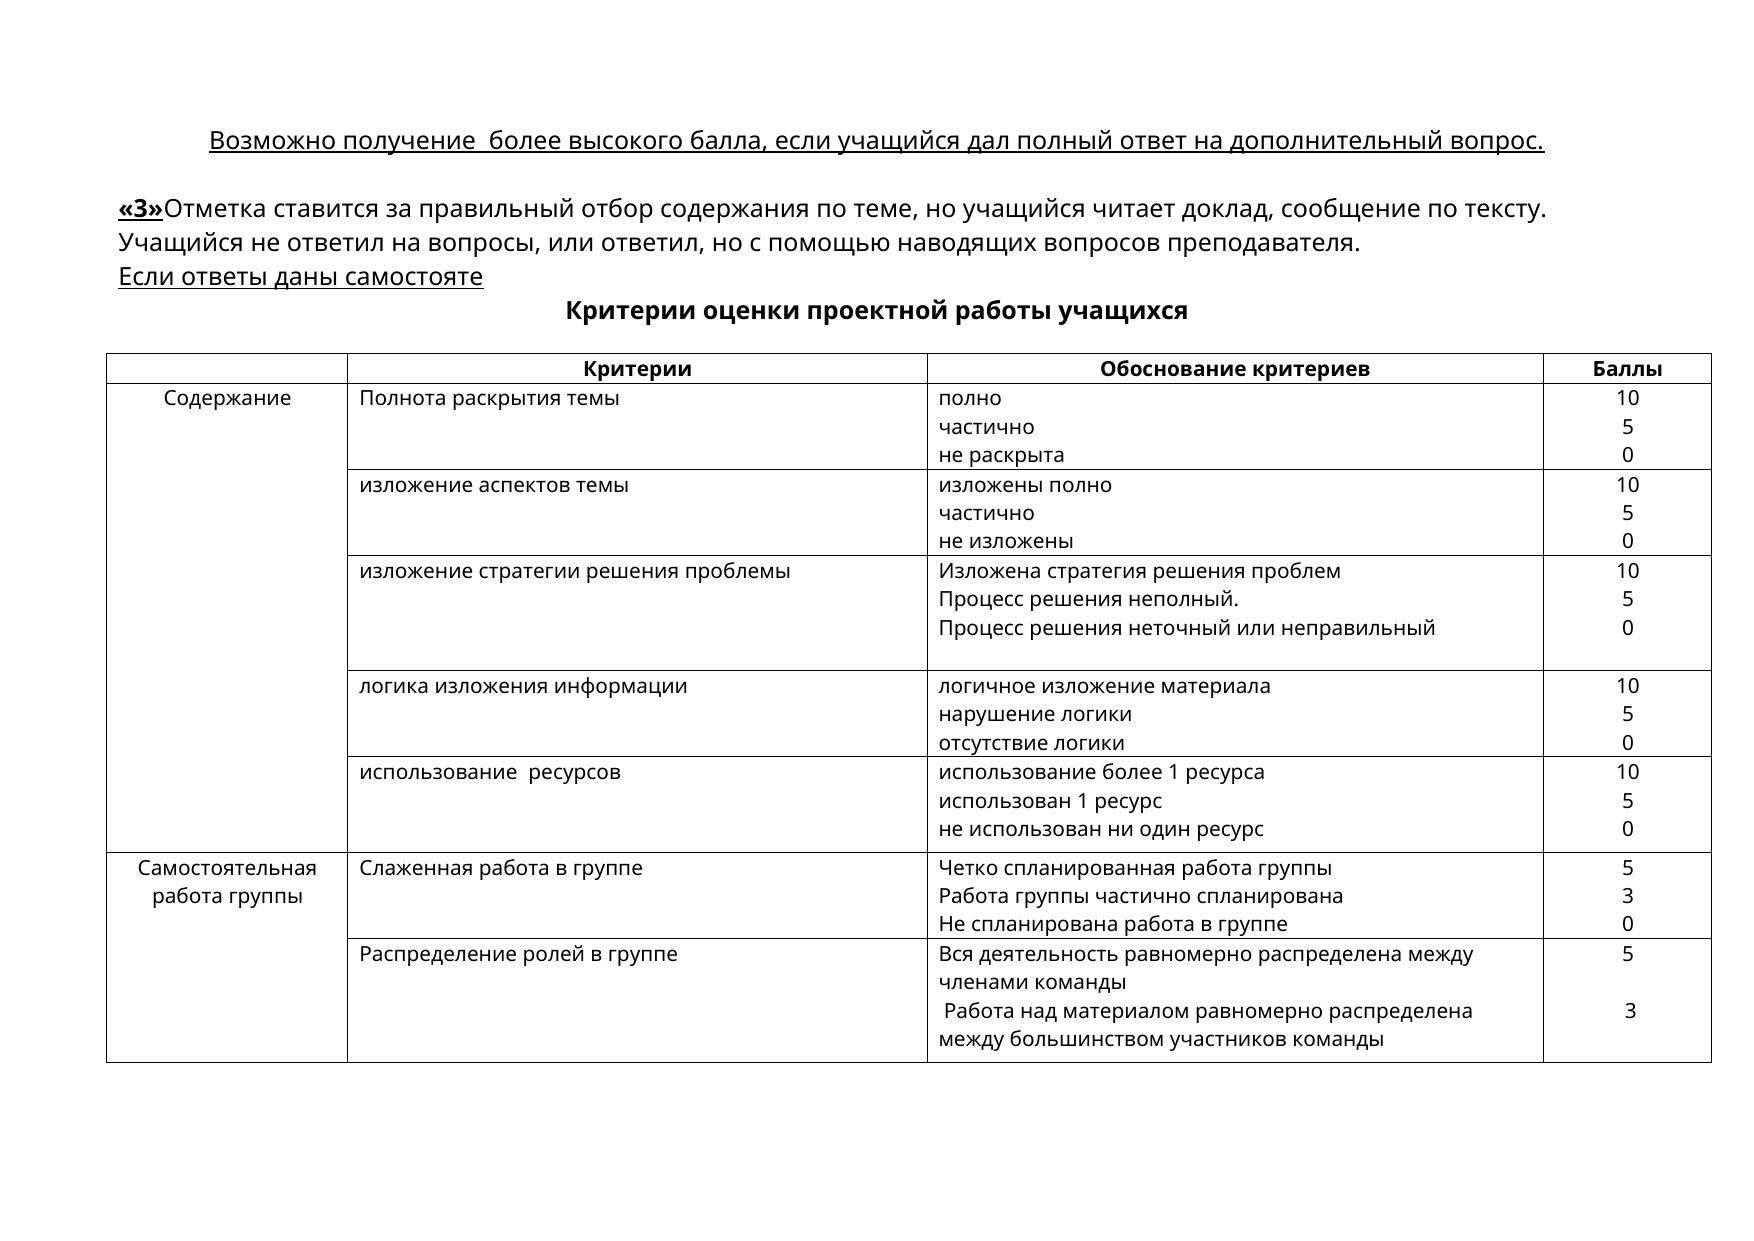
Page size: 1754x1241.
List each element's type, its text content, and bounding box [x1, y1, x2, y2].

table_cell изложены полно частично не изложены [928, 470, 1543, 555]
table_cell использование ресурсов [348, 757, 927, 852]
table_cell логичное изложение материала нарушение логики отсутствие логики [928, 671, 1543, 756]
table_cell Полнота раскрытия темы [348, 384, 927, 469]
text «3»Отметка ставится за правильный отбор содержания по теме, но учащийся читает доклад, сообщение по тексту. Учащийся не ответил на вопросы, или ответил, но с помощью наводящих вопросов преподавателя. [118, 191, 1636, 259]
table_cell 10 5 0 [1544, 757, 1711, 852]
table_cell полно частично не раскрыта [928, 384, 1543, 469]
table_cell Изложена стратегия решения проблем Процесс решения неполный. Процесс решения неточный или неправильный [928, 556, 1543, 670]
table_header Критерии [348, 354, 927, 382]
table_cell логика изложения информации [348, 671, 927, 756]
table_cell 5 3 0 [1544, 853, 1711, 938]
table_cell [348, 939, 927, 1062]
text Возможно получение более высокого балла, если учащийся дал полный ответ на дополнительный вопрос. [118, 123, 1636, 157]
table_header Баллы [1544, 354, 1711, 382]
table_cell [928, 939, 1543, 1062]
table_cell 10 5 0 [1544, 671, 1711, 756]
table_cell 10 5 0 [1544, 556, 1711, 670]
table_cell 10 5 0 [1544, 384, 1711, 469]
table_cell изложение аспектов темы [348, 470, 927, 555]
table_cell Содержание [107, 384, 347, 852]
text Если ответы даны самостояте [118, 259, 1636, 293]
table_cell 10 5 0 [1544, 470, 1711, 555]
table_cell Самостоятельная работа группы [107, 853, 347, 1062]
table_header [107, 354, 347, 382]
table_header Обоснование критериев [928, 354, 1543, 382]
table_cell Четко спланированная работа группы Работа группы частично спланирована Не спланирована работа в группе [928, 853, 1543, 938]
text Критерии оценки проектной работы учащихся [118, 293, 1636, 327]
table_cell использование более 1 ресурса использован 1 ресурс не использован ни один ресурс [928, 757, 1543, 852]
table_cell 5 3 0 [1544, 939, 1711, 1062]
table_cell Слаженная работа в группе [348, 853, 927, 938]
table_cell изложение стратегии решения проблемы [348, 556, 927, 670]
